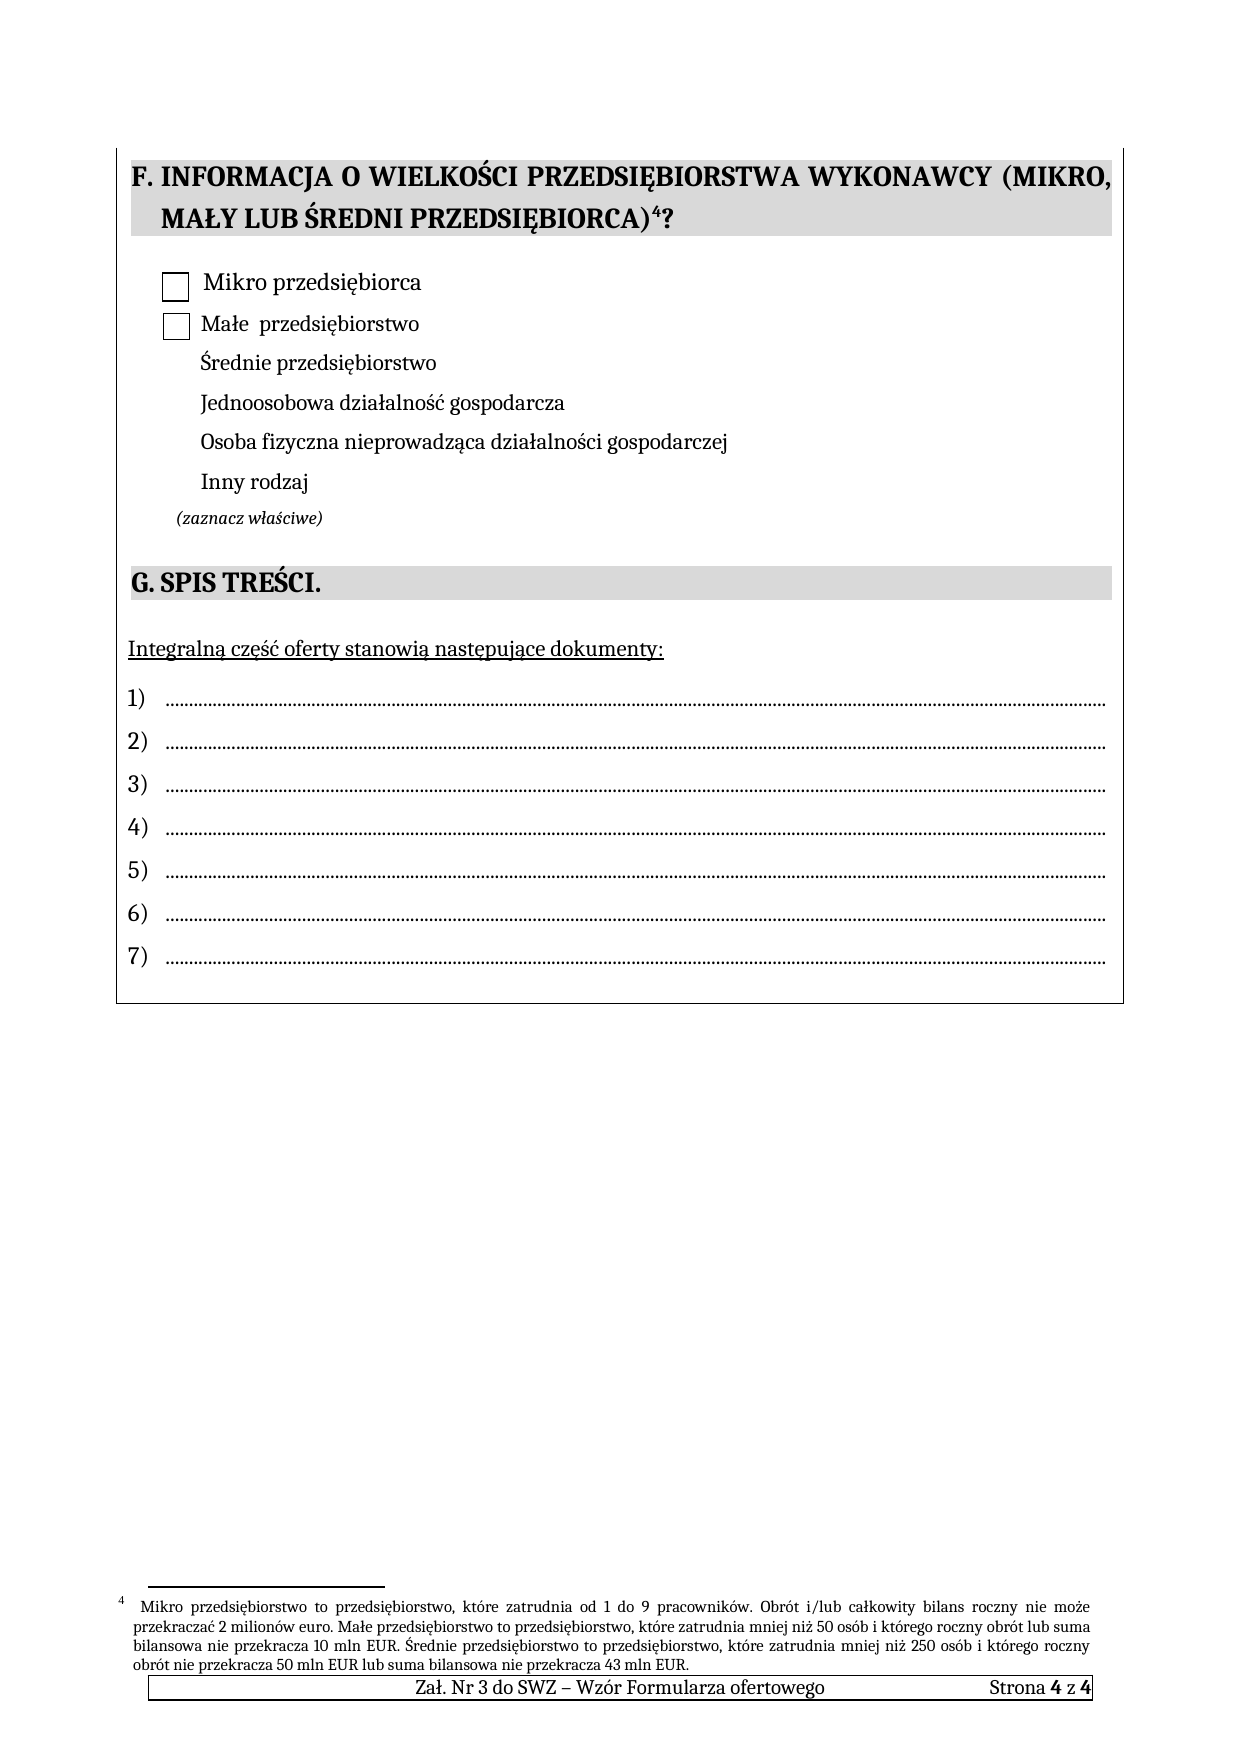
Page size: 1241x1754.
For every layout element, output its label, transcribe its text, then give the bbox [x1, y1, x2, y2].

table_cell INFORMACJA O WIELKOŚCI PRZEDSIĘBIORSTWA WYKONAWCY (MIKRO, MAŁY LUB ŚREDNI PRZEDSIĘBIORCA)? Mikro przedsiębiorca Małe przedsiębiorstwo Średnie przedsiębiorstwo Jednoosobowa działalność gospodarcza Osoba fizyczna nieprowadząca działalności gospodarczej Inny rodzaj (zaznacz właściwe) [117, 148, 1123, 554]
table_cell SPIS TREŚCI. Integralną część oferty stanowią następujące dokumenty: ........................................................................................................................................................................................................ ........................................................................................................................................................................................................ ........................................................................................................................................................................................................ ........................................................................................................................................................................................................ ........................................................................................................................................................................................................ ........................................................................................................................................................................................................ ........................................................................................................................................................................................................ [117, 554, 1123, 1003]
